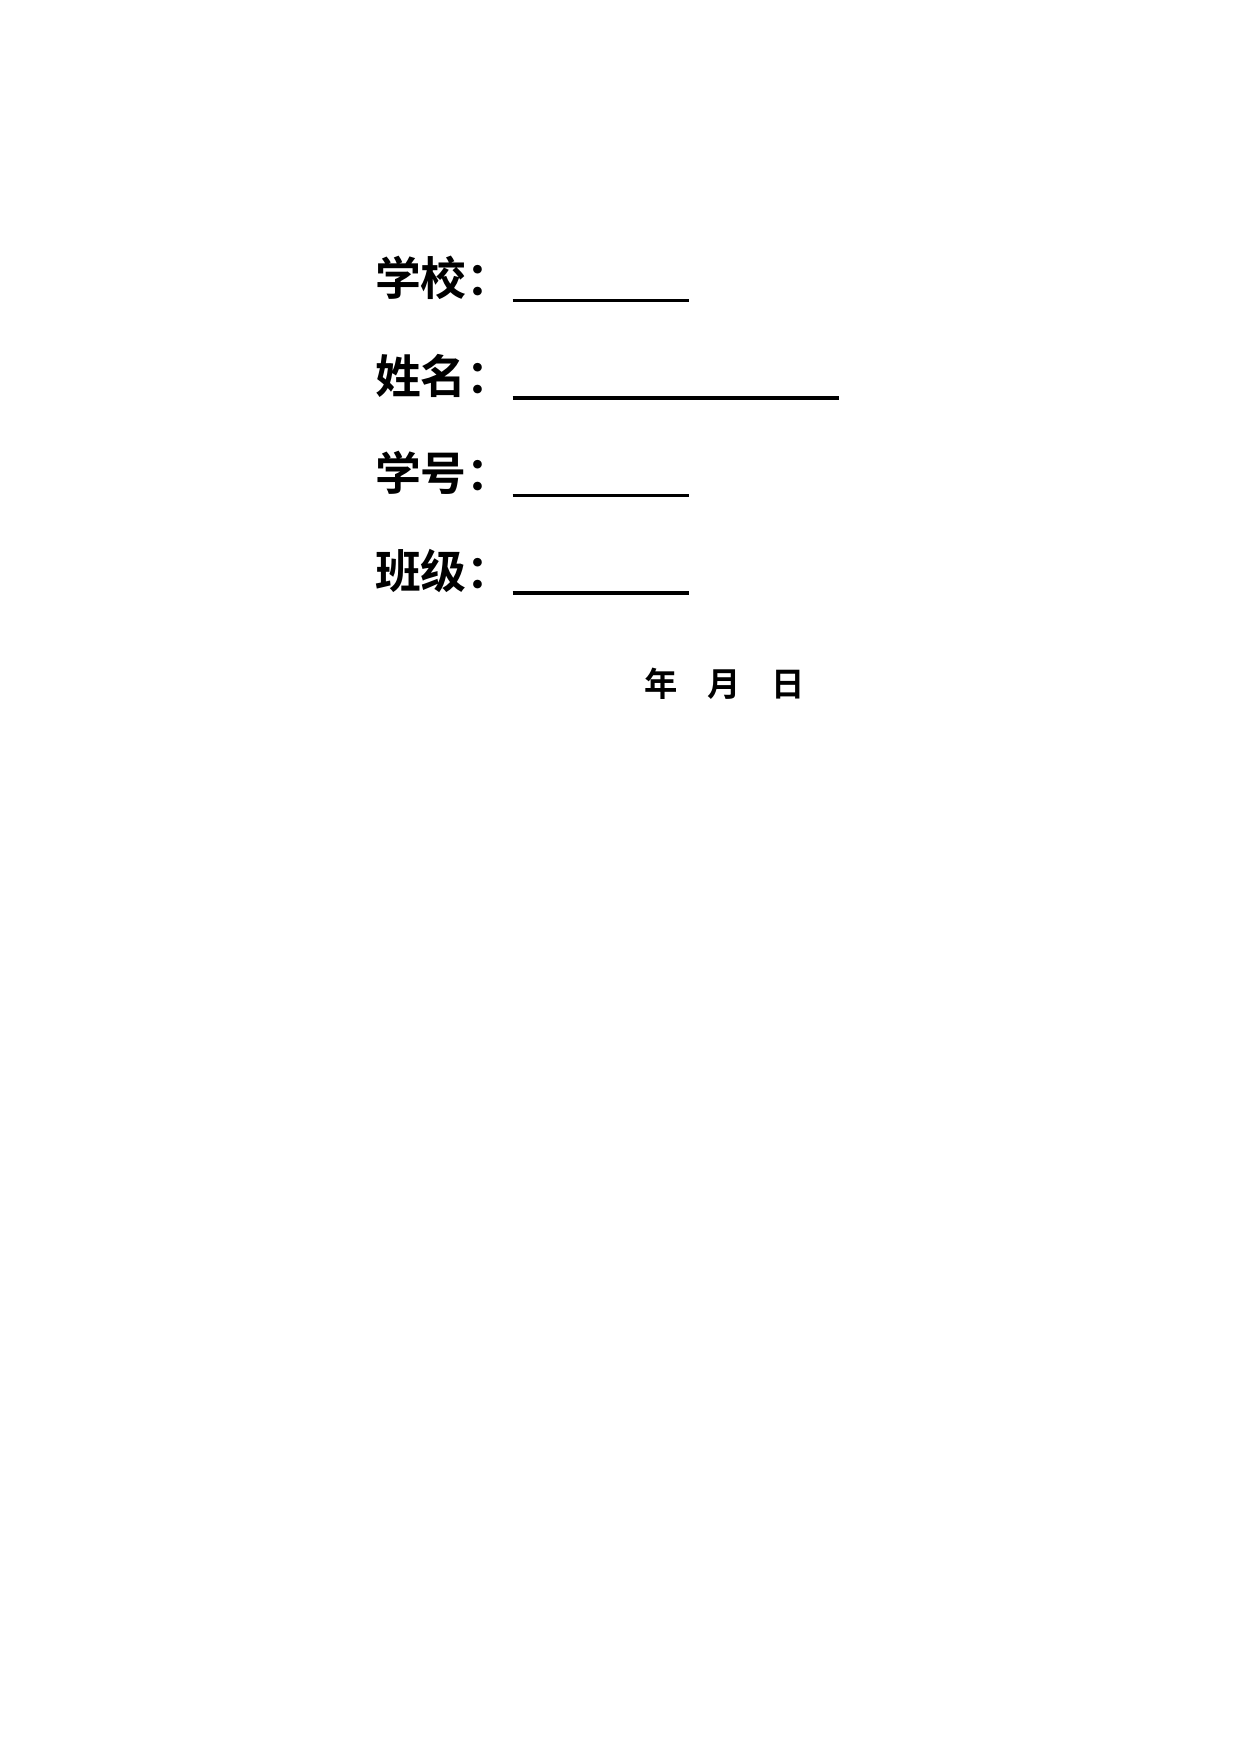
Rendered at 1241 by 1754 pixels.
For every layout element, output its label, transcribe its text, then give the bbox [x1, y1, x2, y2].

text 学号： [187, 422, 1053, 519]
text 年 月 日 [187, 649, 1053, 714]
text 学校： [187, 227, 1053, 324]
text 姓名： [187, 324, 1053, 422]
text 班级： [187, 519, 1053, 617]
